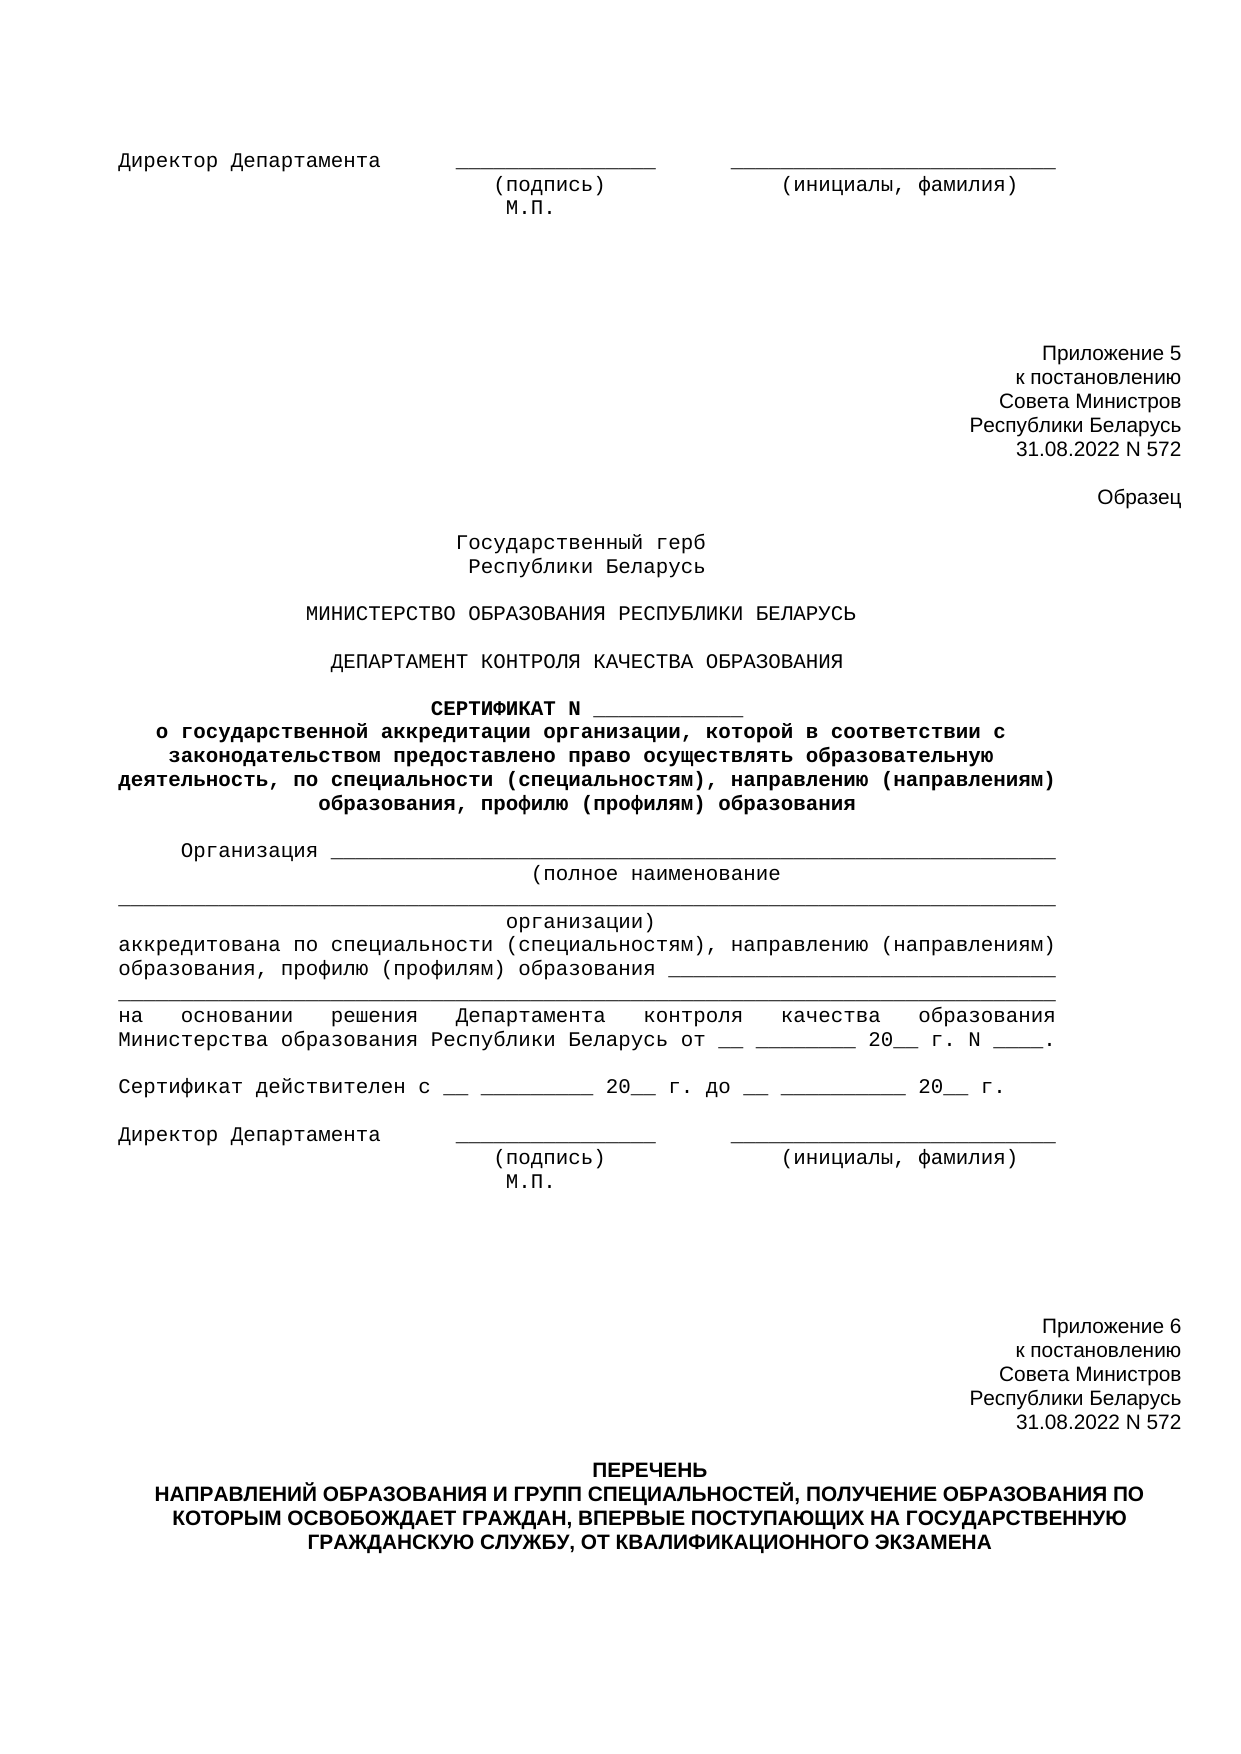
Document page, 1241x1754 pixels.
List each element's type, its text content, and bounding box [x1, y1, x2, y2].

text (полное наименование [118, 863, 1181, 887]
text образования, профилю (профилям) образования _______________________________ [118, 958, 1181, 982]
text Республики Беларусь [118, 556, 1181, 580]
text Приложение 6 [118, 1314, 1181, 1338]
text Образец [118, 484, 1181, 508]
text Директор Департамента ________________ __________________________ [118, 150, 1181, 174]
text образования, профилю (профилям) образования [118, 792, 1181, 816]
text (подпись) (инициалы, фамилия) [118, 1147, 1181, 1171]
text Директор Департамента ________________ __________________________ [118, 1123, 1181, 1147]
text (подпись) (инициалы, фамилия) [118, 174, 1181, 197]
text к постановлению [118, 365, 1181, 389]
text Республики Беларусь [118, 413, 1181, 437]
text МИНИСТЕРСТВО ОБРАЗОВАНИЯ РЕСПУБЛИКИ БЕЛАРУСЬ [118, 603, 1181, 627]
text деятельность, по специальности (специальностям), направлению (направлениям) [118, 769, 1181, 792]
text Министерства образования Республики Беларусь от __ ________ 20__ г. N ____. [118, 1029, 1181, 1053]
title ПЕРЕЧЕНЬ [118, 1458, 1181, 1482]
text 31.08.2022 N 572 [118, 437, 1181, 461]
text Организация __________________________________________________________ [118, 840, 1181, 863]
text М.П. [118, 197, 1181, 221]
text законодательством предоставлено право осуществлять образовательную [118, 745, 1181, 769]
text СЕРТИФИКАТ N ____________ [118, 698, 1181, 722]
text ___________________________________________________________________________ [118, 887, 1181, 911]
text Совета Министров [118, 1362, 1181, 1386]
title НАПРАВЛЕНИЙ ОБРАЗОВАНИЯ И ГРУПП СПЕЦИАЛЬНОСТЕЙ, ПОЛУЧЕНИЕ ОБРАЗОВАНИЯ ПО КОТОРЫМ ОСВОБОЖДАЕТ ГРАЖДАН, ВПЕРВЫЕ ПОСТУПАЮЩИХ НА ГОСУДАРСТВЕННУЮ ГРАЖДАНСКУЮ СЛУЖБУ, ОТ КВАЛИФИКАЦИОННОГО ЭКЗАМЕНА [118, 1482, 1181, 1554]
text Государственный герб [118, 532, 1181, 556]
text на основании решения Департамента контроля качества образования [118, 1005, 1181, 1029]
text аккредитована по специальности (специальностям), направлению (направлениям) [118, 934, 1181, 958]
text организации) [118, 911, 1181, 934]
text ___________________________________________________________________________ [118, 982, 1181, 1005]
text М.П. [118, 1171, 1181, 1194]
text Сертификат действителен с __ _________ 20__ г. до __ __________ 20__ г. [118, 1076, 1181, 1100]
text 31.08.2022 N 572 [118, 1410, 1181, 1434]
text к постановлению [118, 1338, 1181, 1362]
text ДЕПАРТАМЕНТ КОНТРОЛЯ КАЧЕСТВА ОБРАЗОВАНИЯ [118, 651, 1181, 674]
text Совета Министров [118, 389, 1181, 413]
text Республики Беларусь [118, 1386, 1181, 1410]
text о государственной аккредитации организации, которой в соответствии с [118, 722, 1181, 745]
text Приложение 5 [118, 341, 1181, 365]
